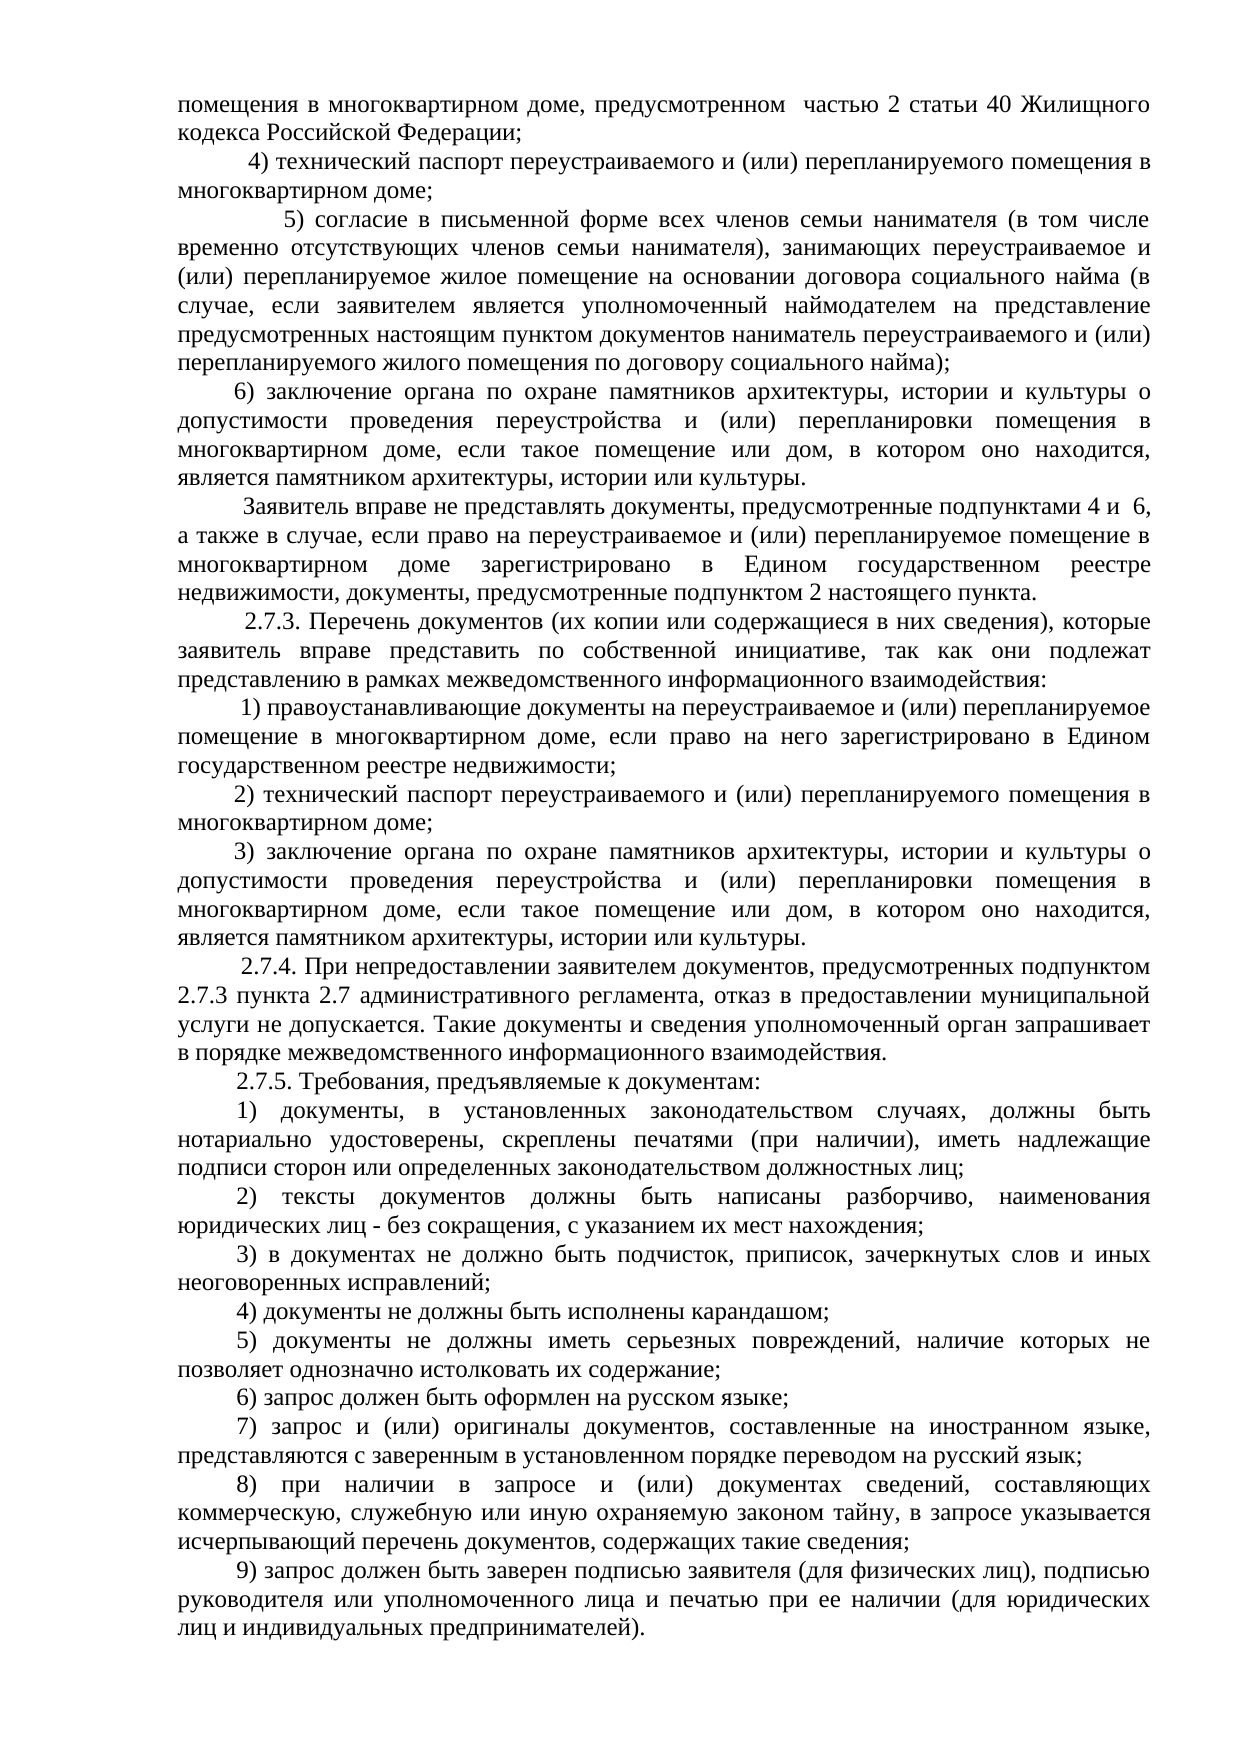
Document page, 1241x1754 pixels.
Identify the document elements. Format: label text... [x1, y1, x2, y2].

list 2) тексты документов должны быть написаны разборчиво, наименования юридических лиц - без сокращения, с указанием их мест нахождения; [177, 1181, 1152, 1239]
text 2) технический паспорт переустраиваемого и (или) перепланируемого помещения в многоквартирном доме; [177, 779, 1152, 836]
list 1) документы, в установленных законодательством случаях, должны быть нотариально удостоверены, скреплены печатями (при наличии), иметь надлежащие подписи сторон или определенных законодательством должностных лиц; [177, 1095, 1152, 1181]
text 2.7.3. Перечень документов (их копии или содержащиеся в них сведения), которые заявитель вправе представить по собственной инициативе, так как они подлежат представлению в рамках межведомственного информационного взаимодействия: [177, 606, 1152, 692]
list 3) в документах не должно быть подчисток, приписок, зачеркнутых слов и иных неоговоренных исправлений; [177, 1239, 1152, 1296]
text 4) технический паспорт переустраиваемого и (или) перепланируемого помещения в многоквартирном доме; [177, 146, 1152, 204]
text 6) запрос должен быть оформлен на русском языке; [177, 1382, 1152, 1411]
text 2.7.4. При непредоставлении заявителем документов, предусмотренных подпунктом 2.7.3 пункта 2.7 административного регламента, отказ в предоставлении муниципальной услуги не допускается. Такие документы и сведения уполномоченный орган запрашивает в порядке межведомственного информационного взаимодействия. [177, 951, 1152, 1066]
text 9) запрос должен быть заверен подписью заявителя (для физических лиц), подписью руководителя или уполномоченного лица и печатью при ее наличии (для юридических лиц и индивидуальных предпринимателей). [177, 1555, 1152, 1641]
text 6) заключение органа по охране памятников архитектуры, истории и культуры о допустимости проведения переустройства и (или) перепланировки помещения в многоквартирном доме, если такое помещение или дом, в котором оно находится, является памятником архитектуры, истории или культуры. [177, 376, 1152, 491]
text Заявитель вправе не представлять документы, предусмотренные подпунктами 4 и 6, а также в случае, если право на переустраиваемое и (или) перепланируемое помещение в многоквартирном доме зарегистрировано в Едином государственном реестре недвижимости, документы, предусмотренные подпунктом 2 настоящего пункта. [177, 491, 1152, 606]
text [177, 89, 1152, 146]
text 5) согласие в письменной форме всех членов семьи нанимателя (в том числе временно отсутствующих членов семьи нанимателя), занимающих переустраиваемое и (или) перепланируемое жилое помещение на основании договора социального найма (в случае, если заявителем является уполномоченный наймодателем на представление предусмотренных настоящим пунктом документов наниматель переустраиваемого и (или) перепланируемого жилого помещения по договору социального найма); [177, 204, 1152, 376]
text 3) заключение органа по охране памятников архитектуры, истории и культуры о допустимости проведения переустройства и (или) перепланировки помещения в многоквартирном доме, если такое помещение или дом, в котором оно находится, является памятником архитектуры, истории или культуры. [177, 836, 1152, 951]
list 4) документы не должны быть исполнены карандашом; [177, 1296, 1152, 1325]
text 2.7.5. Требования, предъявляемые к документам: [177, 1066, 1152, 1095]
list 5) документы не должны иметь серьезных повреждений, наличие которых не позволяет однозначно истолковать их содержание; [177, 1325, 1152, 1382]
text 8) при наличии в запросе и (или) документах сведений, составляющих коммерческую, служебную или иную охраняемую законом тайну, в запросе указывается исчерпывающий перечень документов, содержащих такие сведения; [177, 1469, 1152, 1555]
text 1) правоустанавливающие документы на переустраиваемое и (или) перепланируемое помещение в многоквартирном доме, если право на него зарегистрировано в Едином государственном реестре недвижимости; [177, 692, 1152, 779]
text 7) запрос и (или) оригиналы документов, составленные на иностранном языке, представляются с заверенным в установленном порядке переводом на русский язык; [177, 1411, 1152, 1469]
